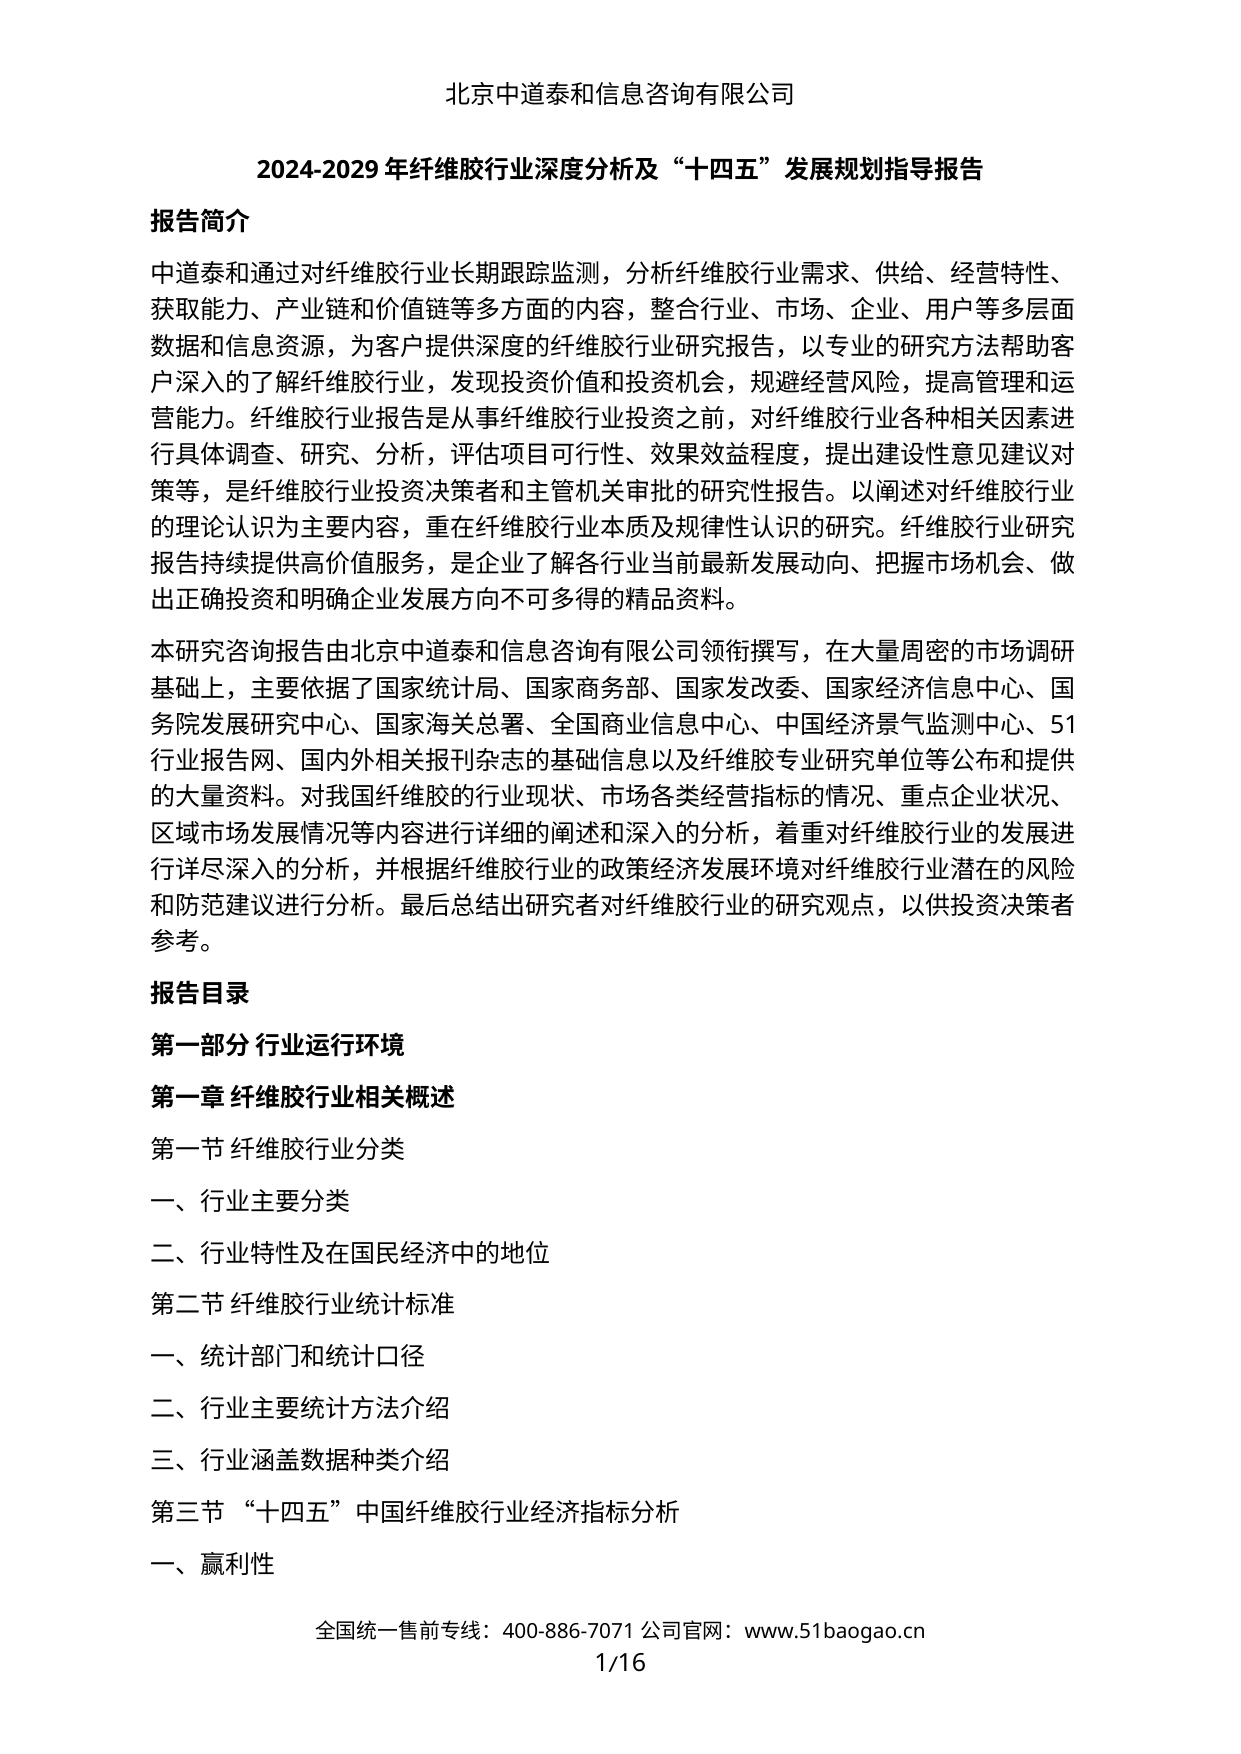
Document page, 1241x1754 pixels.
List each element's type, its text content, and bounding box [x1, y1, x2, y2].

text 报告简介 [150, 202, 1090, 238]
text 一、赢利性 [150, 1544, 1090, 1581]
text 一、行业主要分类 [150, 1181, 1090, 1217]
text 2024-2029年纤维胶行业深度分析及“十四五”发展规划指导报告 [150, 150, 1090, 186]
text 第二节 纤维胶行业统计标准 [150, 1285, 1090, 1321]
text 第三节 “十四五”中国纤维胶行业经济指标分析 [150, 1492, 1090, 1529]
text 第一部分 行业运行环境 [150, 1026, 1090, 1062]
text 二、行业特性及在国民经济中的地位 [150, 1233, 1090, 1269]
text 本研究咨询报告由北京中道泰和信息咨询有限公司领衔撰写，在大量周密的市场调研基础上，主要依据了国家统计局、国家商务部、国家发改委、国家经济信息中心、国务院发展研究中心、国家海关总署、全国商业信息中心、中国经济景气监测中心、51行业报告网、国内外相关报刊杂志的基础信息以及纤维胶专业研究单位等公布和提供的大量资料。对我国纤维胶的行业现状、市场各类经营指标的情况、重点企业状况、区域市场发展情况等内容进行详细的阐述和深入的分析，着重对纤维胶行业的发展进行详尽深入的分析，并根据纤维胶行业的政策经济发展环境对纤维胶行业潜在的风险和防范建议进行分析。最后总结出研究者对纤维胶行业的研究观点，以供投资决策者参考。 [150, 632, 1090, 958]
text 中道泰和通过对纤维胶行业长期跟踪监测，分析纤维胶行业需求、供给、经营特性、获取能力、产业链和价值链等多方面的内容，整合行业、市场、企业、用户等多层面数据和信息资源，为客户提供深度的纤维胶行业研究报告，以专业的研究方法帮助客户深入的了解纤维胶行业，发现投资价值和投资机会，规避经营风险，提高管理和运营能力。纤维胶行业报告是从事纤维胶行业投资之前，对纤维胶行业各种相关因素进行具体调查、研究、分析，评估项目可行性、效果效益程度，提出建设性意见建议对策等，是纤维胶行业投资决策者和主管机关审批的研究性报告。以阐述对纤维胶行业的理论认识为主要内容，重在纤维胶行业本质及规律性认识的研究。纤维胶行业研究报告持续提供高价值服务，是企业了解各行业当前最新发展动向、把握市场机会、做出正确投资和明确企业发展方向不可多得的精品资料。 [150, 254, 1090, 616]
text 一、统计部门和统计口径 [150, 1337, 1090, 1373]
text 第一章 纤维胶行业相关概述 [150, 1077, 1090, 1114]
text 三、行业涵盖数据种类介绍 [150, 1441, 1090, 1477]
text 第一节 纤维胶行业分类 [150, 1129, 1090, 1166]
text 报告目录 [150, 974, 1090, 1010]
text 二、行业主要统计方法介绍 [150, 1389, 1090, 1425]
